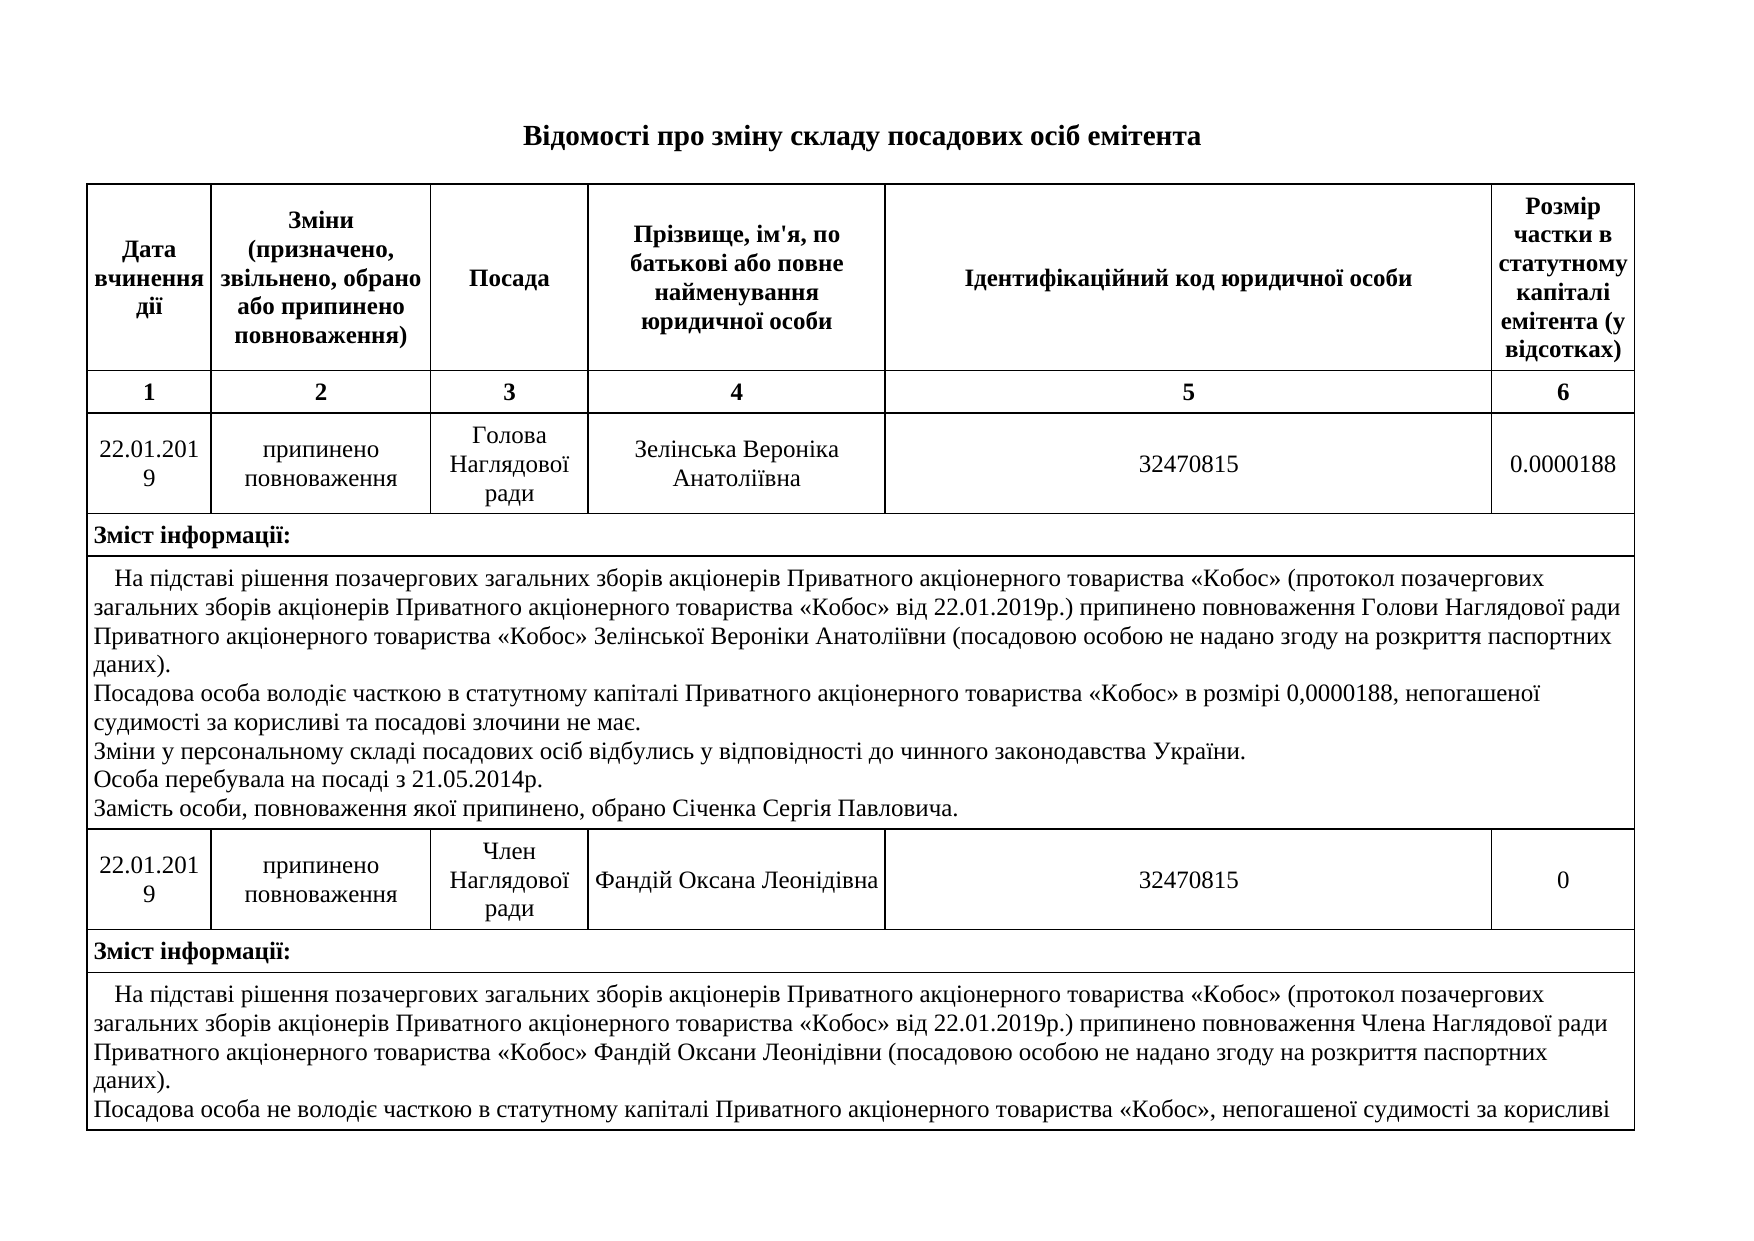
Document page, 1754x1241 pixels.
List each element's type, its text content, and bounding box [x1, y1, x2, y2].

table_cell 6 [1492, 371, 1634, 412]
table_cell 2 [212, 371, 430, 412]
table_header Зміни (призначено, звільнено, обрано або припинено повноваження) [212, 185, 430, 369]
table_cell 1 [88, 371, 210, 412]
table_cell Голова Наглядової ради [431, 414, 587, 513]
table_header Прізвище, ім'я, по батькові або повне найменування юридичної особи [589, 185, 884, 369]
table_cell 4 [589, 371, 884, 412]
table_cell 0.0000188 [1492, 414, 1634, 513]
table_cell 22.01.2019 [88, 414, 210, 513]
table_cell 3 [431, 371, 587, 412]
table_cell 32470815 [886, 414, 1491, 513]
subtitle Відомості про зміну складу посадових осіб емітента [89, 118, 1636, 152]
table_cell 5 [886, 371, 1491, 412]
table_cell Член Наглядової ради [431, 830, 587, 928]
table_cell 32470815 [886, 830, 1491, 928]
table_cell Зміст інформації: [88, 514, 1634, 555]
table_header Дата вчинення дії [88, 185, 210, 369]
table_cell припинено повноваження [212, 830, 430, 928]
table_header Ідентифікаційний код юридичної особи [886, 185, 1491, 369]
table_header Посада [431, 185, 587, 369]
table_cell припинено повноваження [212, 414, 430, 513]
table_header Розмір частки в статутному капіталі емітента (у відсотках) [1492, 185, 1634, 369]
table_cell Зелiнська Веронiка Анатолiївна [589, 414, 884, 513]
table_cell На пiдставi рiшення позачергових загальних зборiв акцiонерiв Приватного акцiонерного товариства «Кобос» (протокол позачергових загальних зборiв акцiонерiв Приватного акцiонерного товариства «Кобос» вiд 22.01.2019р.) припинено повноваження Голови Наглядової ради Приватного акцiонерного товариства «Кобос» Зелiнської Веронiки Анатолiївни (посадовою особою не надано згоду на розкриття паспортних даних). Посадова особа володiє часткою в статутному капiталi Приватного акцiонерного товариства «Кобос» в розмiрi 0,0000188, непогашеної судимостi за корисливi та посадовi злочини не має. Змiни у персональному складi посадових осiб вiдбулись у вiдповiдностi до чинного законодавства України. Особа перебувала на посадi з 21.05.2014р. Замiсть особи, повноваження якої припинено, обрано Сiченка Сергiя Павловича. [88, 557, 1634, 828]
table_cell Фандiй Оксана Леонiдiвна [589, 830, 884, 928]
table_cell 0 [1492, 830, 1634, 928]
table_cell Зміст інформації: [88, 930, 1634, 971]
table_cell 22.01.2019 [88, 830, 210, 928]
